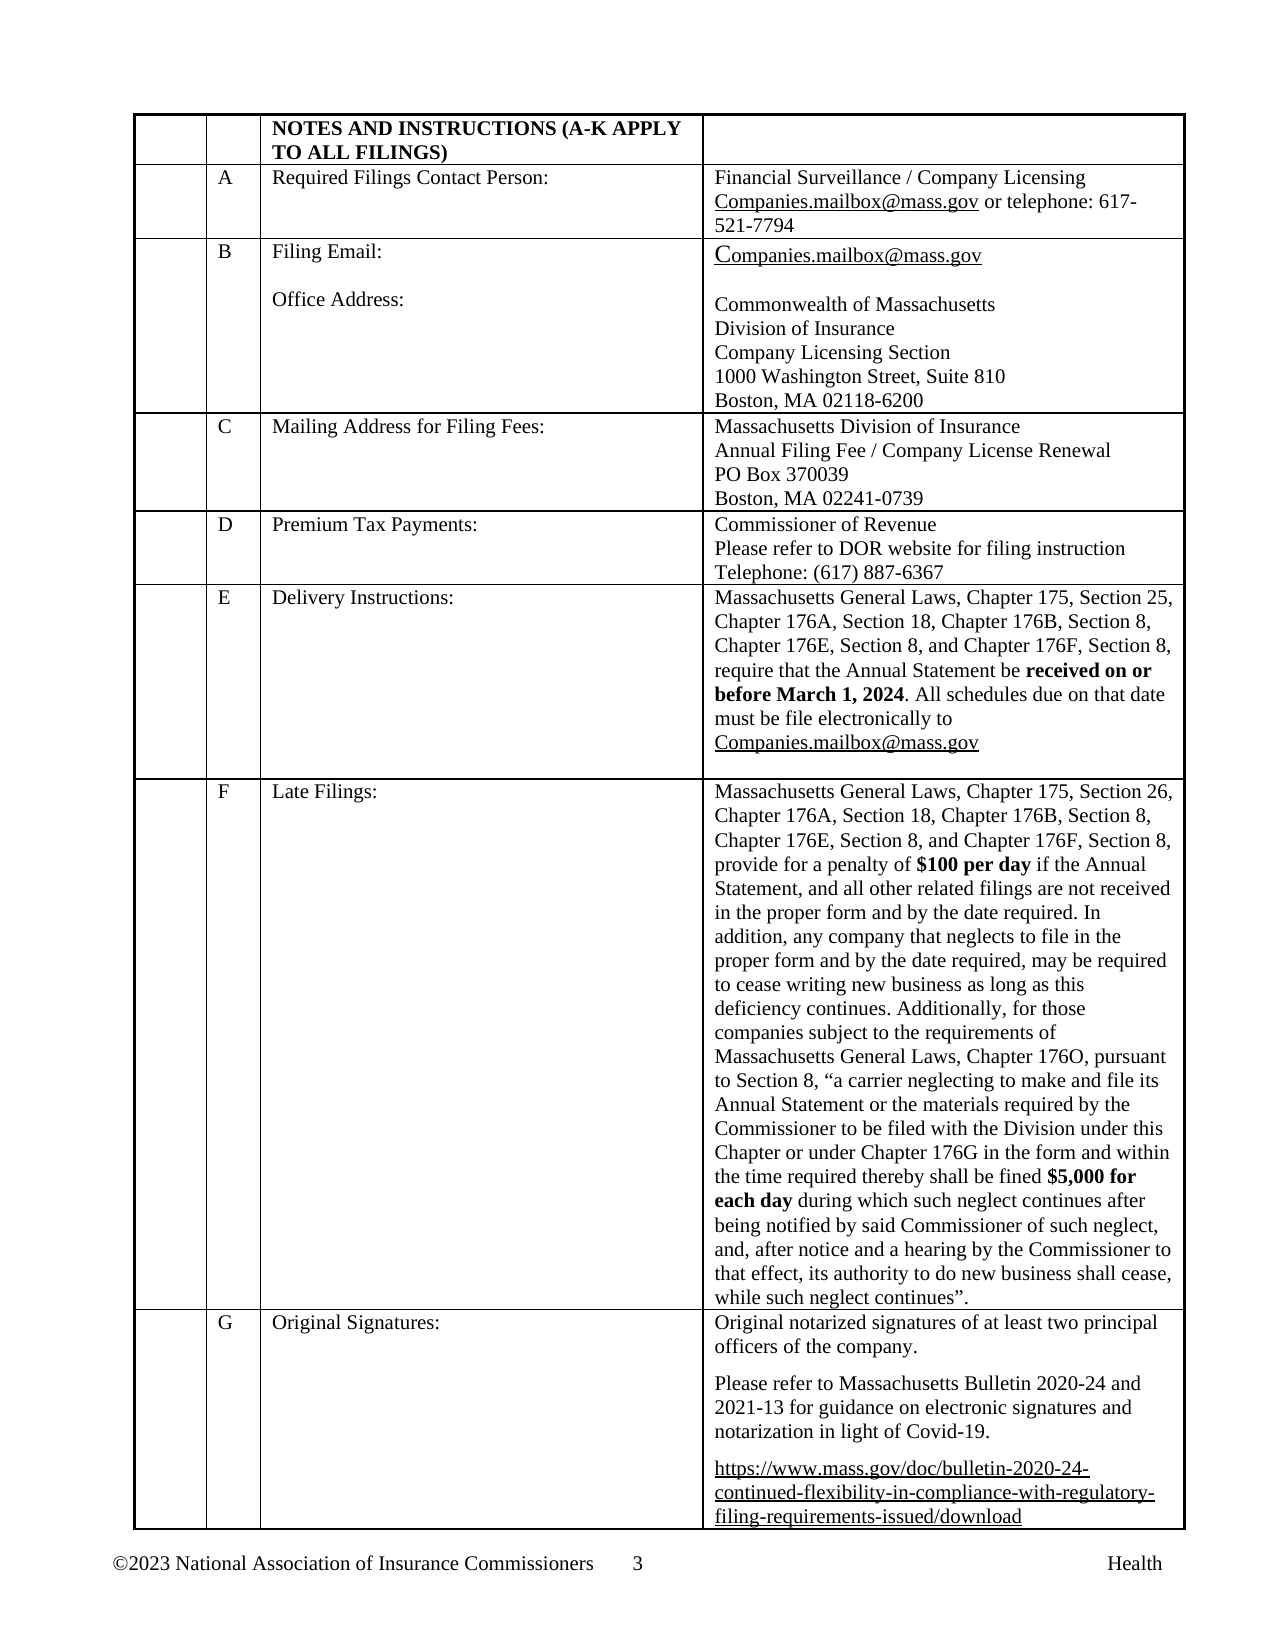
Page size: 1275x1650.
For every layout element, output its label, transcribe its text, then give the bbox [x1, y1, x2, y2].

table_header NOTES AND INSTRUCTIONS (A-K APPLY TO ALL FILINGS) [261, 116, 702, 164]
table_cell Commissioner of Revenue Please refer to DOR website for filing instruction Telephone: (617) 887-6367 [704, 512, 1183, 584]
table_cell [136, 512, 206, 584]
table_cell [136, 165, 206, 237]
table_cell Premium Tax Payments: [261, 512, 702, 584]
table_cell Delivery Instructions: [261, 585, 702, 778]
table_cell B [207, 239, 260, 412]
table_header [136, 116, 206, 164]
table_cell Massachusetts General Laws, Chapter 175, Section 26, Chapter 176A, Section 18, Chapter 176B, Section 8, Chapter 176E, Section 8, and Chapter 176F, Section 8, provide for a penalty of $100 per day if the Annual Statement, and all other related filings are not received in the proper form and by the date required. In addition, any company that neglects to file in the proper form and by the date required, may be required to cease writing new business as long as this deficiency continues. Additionally, for those companies subject to the requirements of Massachusetts General Laws, Chapter 176O, pursuant to Section 8, “a carrier neglecting to make and file its Annual Statement or the materials required by the Commissioner to be filed with the Division under this Chapter or under Chapter 176G in the form and within the time required thereby shall be fined $5,000 for each day during which such neglect continues after being notified by said Commissioner of such neglect, and, after notice and a hearing by the Commissioner to that effect, its authority to do new business shall cease, while such neglect continues”. [704, 780, 1183, 1309]
table_cell C [207, 414, 260, 510]
table_cell [136, 585, 206, 778]
table_cell D [207, 512, 260, 584]
table_cell Massachusetts General Laws, Chapter 175, Section 25, Chapter 176A, Section 18, Chapter 176B, Section 8, Chapter 176E, Section 8, and Chapter 176F, Section 8, require that the Annual Statement be received on or before March 1, 2024. All schedules due on that date must be file electronically to Companies.mailbox@mass.gov [704, 585, 1183, 778]
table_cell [261, 1310, 702, 1528]
table_cell Companies.mailbox@mass.gov Commonwealth of Massachusetts Division of Insurance Company Licensing Section 1000 Washington Street, Suite 810 Boston, MA 02118-6200 [704, 239, 1183, 412]
table_header [704, 116, 1183, 164]
table_cell Mailing Address for Filing Fees: [261, 414, 702, 510]
table_cell Financial Surveillance / Company Licensing Companies.mailbox@mass.gov or telephone: 617-521-7794 [704, 165, 1183, 237]
table_cell [136, 414, 206, 510]
table_cell Required Filings Contact Person: [261, 165, 702, 237]
table_cell Late Filings: [261, 780, 702, 1309]
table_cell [704, 1310, 1183, 1528]
table_cell E [207, 585, 260, 778]
table_cell [136, 239, 206, 412]
table_cell [136, 780, 206, 1309]
table_cell G [207, 1310, 260, 1528]
table_cell A [207, 165, 260, 237]
table_header [207, 116, 260, 164]
table_cell F [207, 780, 260, 1309]
table_cell Filing Email: Office Address: [261, 239, 702, 412]
table_cell Massachusetts Division of Insurance Annual Filing Fee / Company License Renewal PO Box 370039 Boston, MA 02241-0739 [704, 414, 1183, 510]
table_cell [136, 1310, 206, 1528]
